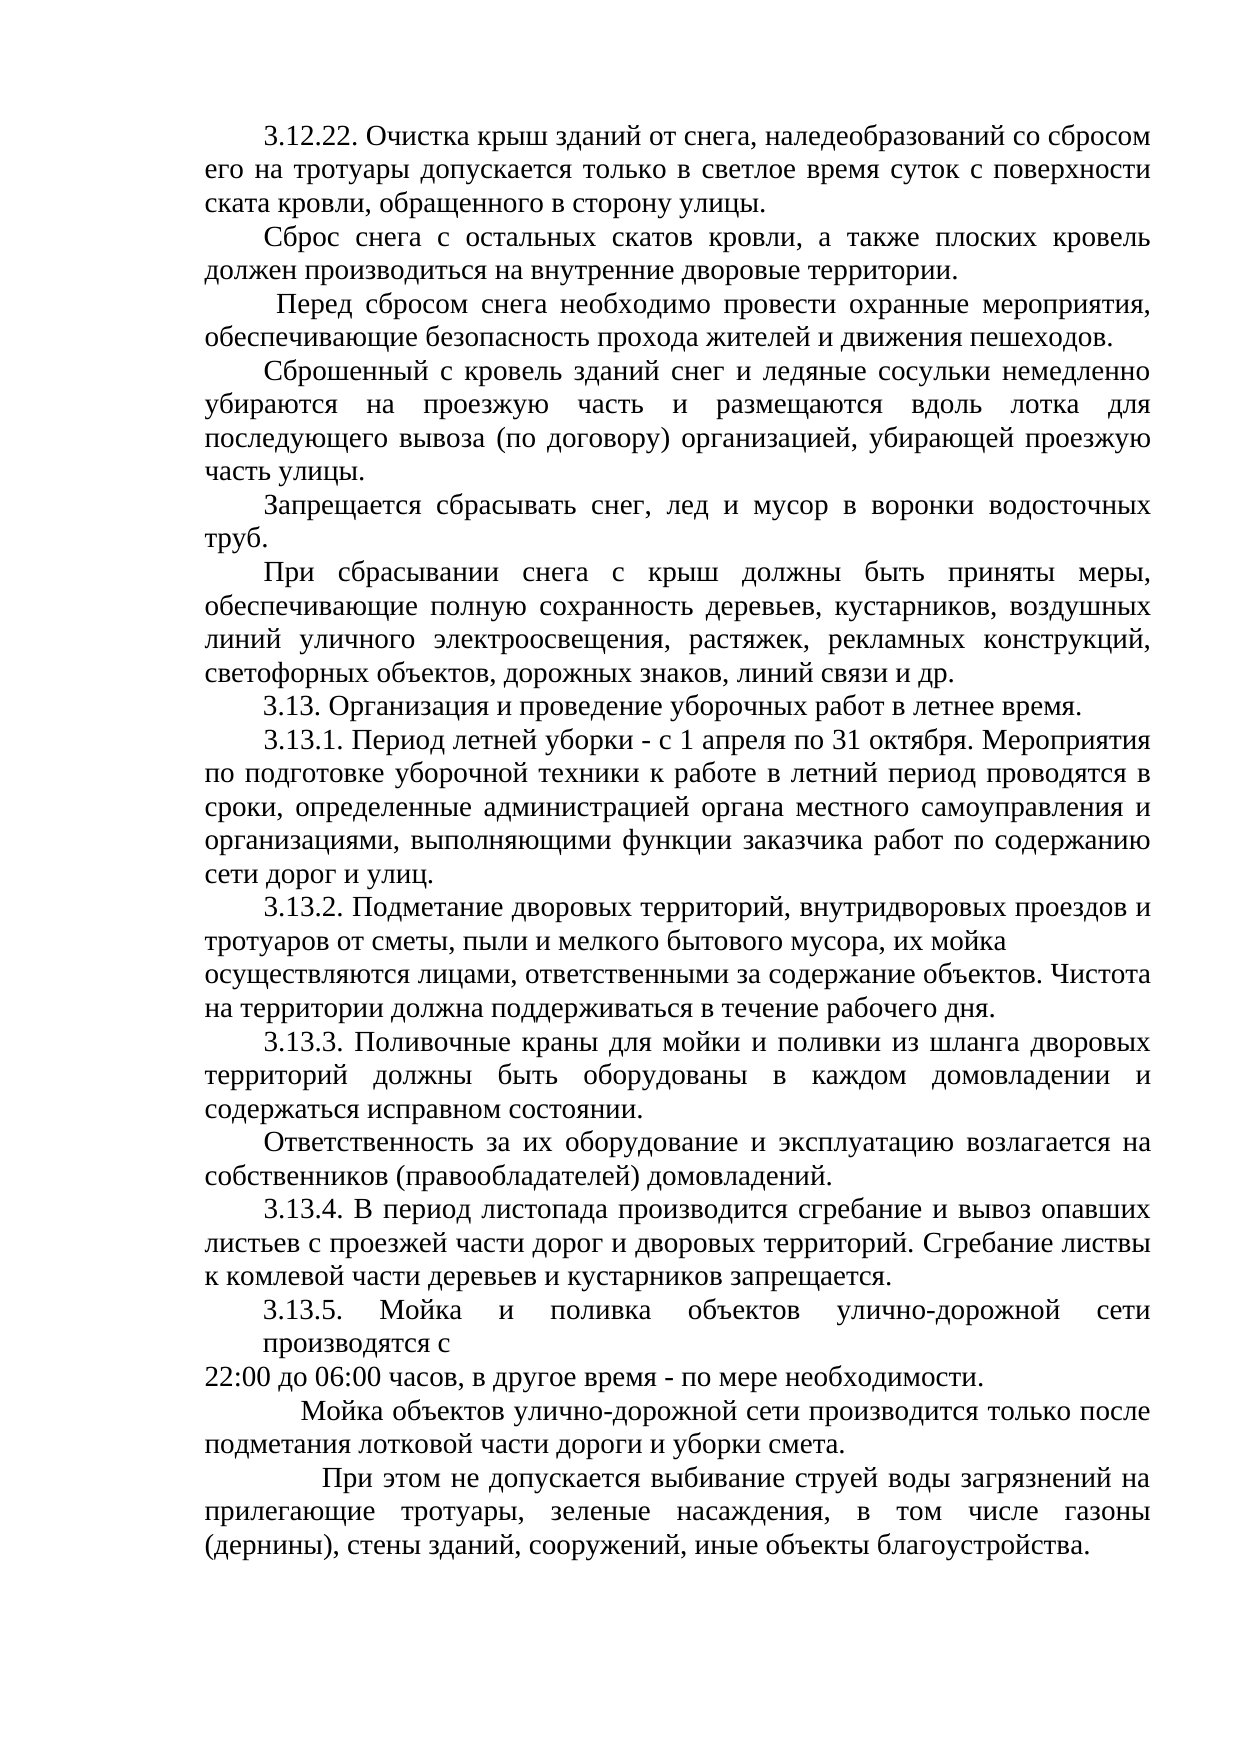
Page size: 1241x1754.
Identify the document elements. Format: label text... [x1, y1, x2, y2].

text Ответственность за их оборудование и эксплуатацию возлагается на собственников (правообладателей) домовладений. [204, 1124, 1152, 1191]
text Запрещается сбрасывать снег, лед и мусор в воронки водосточных труб. [204, 487, 1152, 554]
text 3.13.2. Подметание дворовых территорий, внутридворовых проездов и тротуаров от сметы, пыли и мелкого бытового мусора, их мойка [204, 889, 1152, 957]
text 3.13.5. Мойка и поливка объектов улично-дорожной сети производятся с [263, 1292, 1152, 1359]
text 22:00 до 06:00 часов, в другое время - по мере необходимости. [204, 1359, 1152, 1393]
text 3.13. Организация и проведение уборочных работ в летнее время. [263, 688, 1152, 722]
text 3.13.4. В период листопада производится сгребание и вывоз опавших листьев с проезжей части дорог и дворовых территорий. Сгребание листвы к комлевой части деревьев и кустарников запрещается. [204, 1191, 1152, 1292]
text Сброшенный с кровель зданий снег и ледяные сосульки немедленно убираются на проезжую часть и размещаются вдоль лотка для последующего вывоза (по договору) организацией, убирающей проезжую часть улицы. [204, 353, 1152, 487]
text Сброс снега с остальных скатов кровли, а также плоских кровель должен производиться на внутренние дворовые территории. [204, 219, 1152, 286]
text 3.13.1. Период летней уборки - с 1 апреля по 31 октября. Мероприятия по подготовке уборочной техники к работе в летний период проводятся в сроки, определенные администрацией органа местного самоуправления и организациями, выполняющими функции заказчика работ по содержанию сети дорог и улиц. [204, 722, 1152, 889]
text 3.12.22. Очистка крыш зданий от снега, наледеобразований со сбросом его на тротуары допускается только в светлое время суток с поверхности ската кровли, обращенного в сторону улицы. [204, 118, 1152, 219]
text Мойка объектов улично-дорожной сети производится только после подметания лотковой части дороги и уборки смета. [204, 1393, 1152, 1460]
text осуществляются лицами, ответственными за содержание объектов. Чистота на территории должна поддерживаться в течение рабочего дня. [204, 957, 1152, 1024]
text При сбрасывании снега с крыш должны быть приняты меры, обеспечивающие полную сохранность деревьев, кустарников, воздушных линий уличного электроосвещения, растяжек, рекламных конструкций, светофорных объектов, дорожных знаков, линий связи и др. [204, 554, 1152, 688]
text 3.13.3. Поливочные краны для мойки и поливки из шланга дворовых территорий должны быть оборудованы в каждом домовладении и содержаться исправном состоянии. [204, 1024, 1152, 1124]
text Перед сбросом снега необходимо провести охранные мероприятия, обеспечивающие безопасность прохода жителей и движения пешеходов. [204, 286, 1152, 353]
text При этом не допускается выбивание струей воды загрязнений на прилегающие тротуары, зеленые насаждения, в том числе газоны (дернины), стены зданий, сооружений, иные объекты благоустройства. [204, 1460, 1152, 1560]
